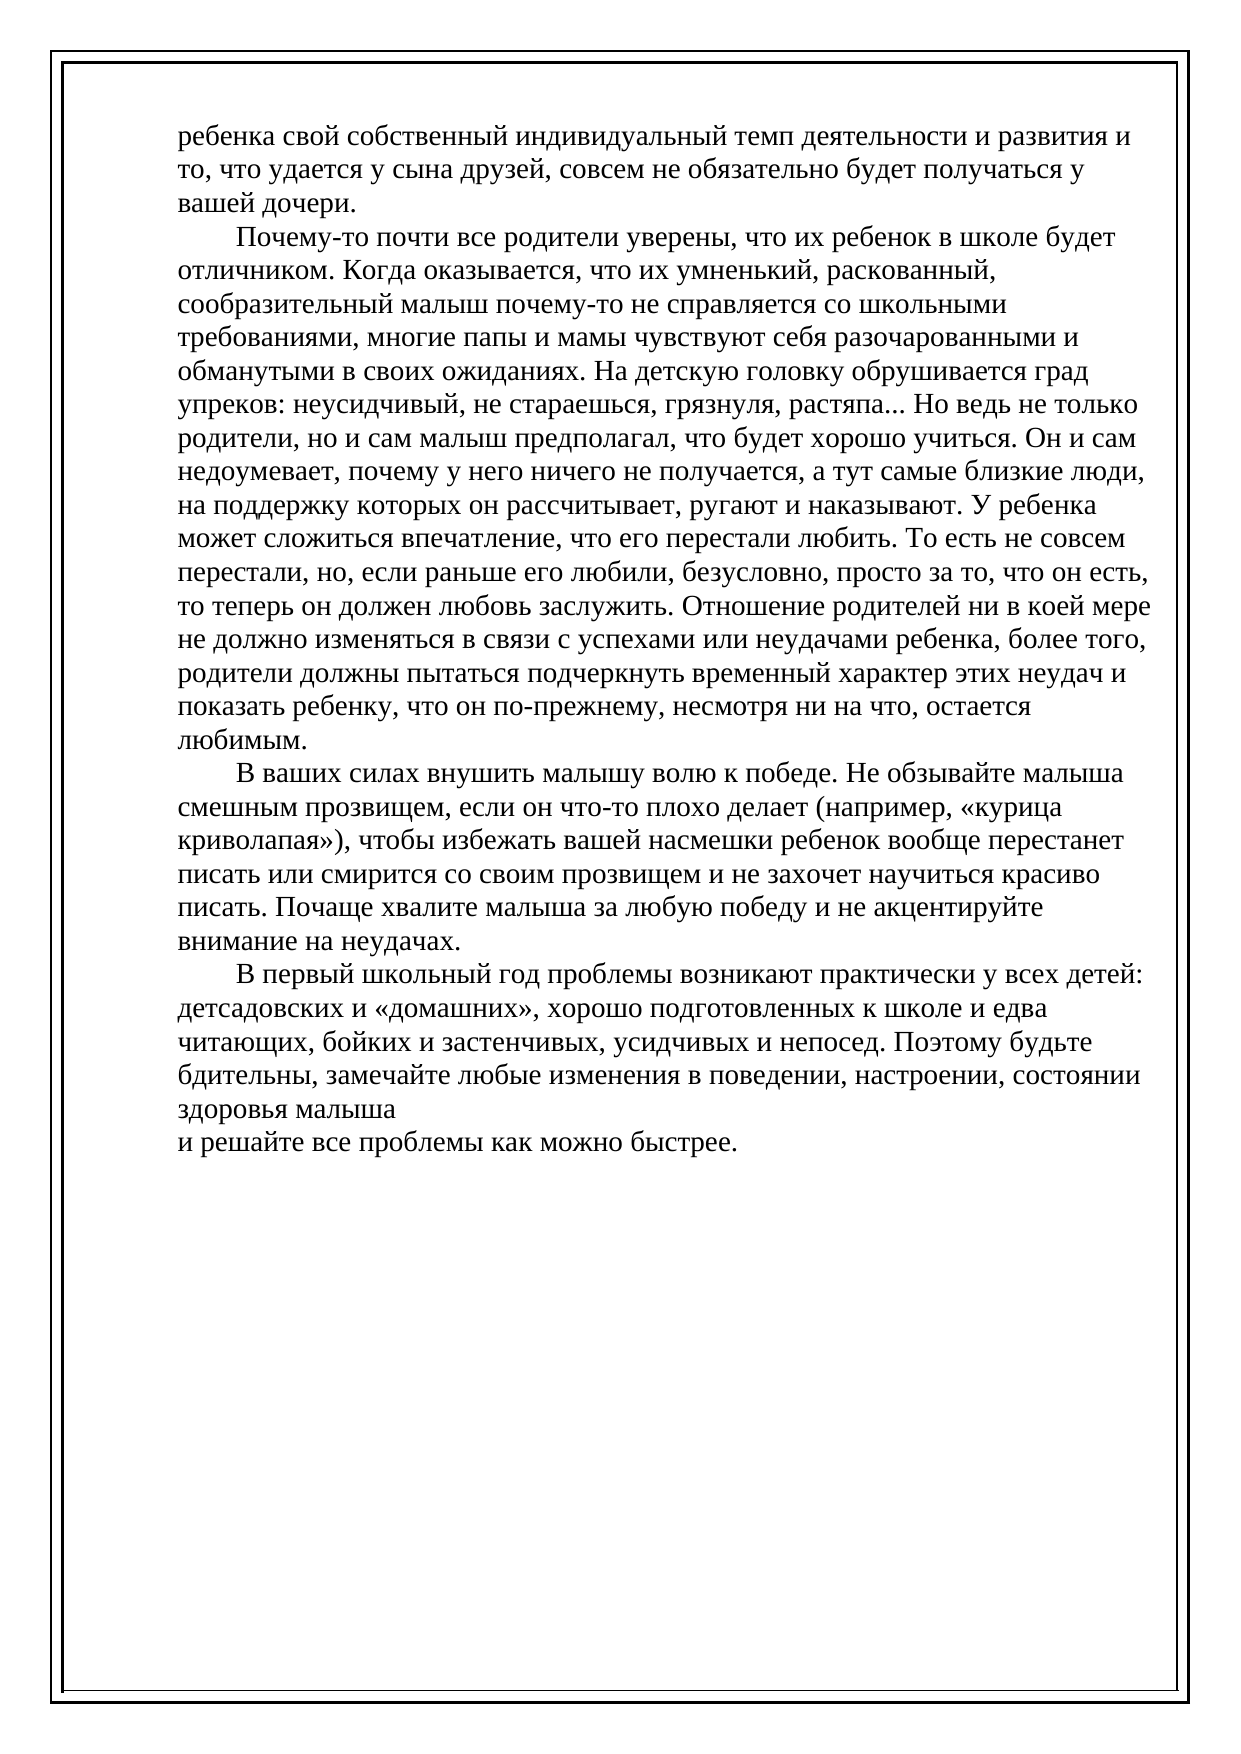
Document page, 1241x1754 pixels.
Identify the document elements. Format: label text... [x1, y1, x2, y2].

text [177, 118, 1152, 219]
text и решайте все проблемы как можно быстрее. [177, 1124, 1152, 1158]
text В первый школьный год проблемы возникают практически у всех детей: детсадовских и «домашних», хорошо подготовленных к школе и едва читающих, бойких и застенчивых, усидчивых и непосед. Поэтому будьте бдительны, замечайте любые изменения в поведении, настроении, состоянии здоровья малыша [177, 957, 1152, 1124]
text Почему-то почти все родители уверены, что их ребенок в школе будет отличником. Когда оказывается, что их умненький, раскованный, сообразительный малыш почему-то не справляется со школьными требованиями, многие папы и мамы чувствуют себя разочарованными и обманутыми в своих ожиданиях. На детскую головку обрушивается град упреков: неусидчивый, не стараешься, грязнуля, растяпа... Но ведь не только родители, но и сам малыш предполагал, что будет хорошо учиться. Он и сам недоумевает, почему у него ничего не получается, а тут самые близкие люди, на поддержку которых он рассчитывает, ругают и наказывают. У ребенка может сложиться впечатление, что его перестали любить. То есть не совсем перестали, но, если раньше его любили, безусловно, просто за то, что он есть, то теперь он должен любовь заслужить. Отношение родителей ни в коей мере не должно изменяться в связи с успехами или неудачами ребенка, более того, родители должны пытаться подчеркнуть временный характер этих неудач и показать ребенку, что он по-прежнему, несмотря ни на что, остается любимым. [177, 219, 1152, 755]
text В ваших силах внушить малышу волю к победе. Не обзывайте малыша смешным прозвищем, если он что-то плохо делает (например, «курица криволапая»), чтобы избежать вашей насмешки ребенок вообще перестанет писать или смирится со своим прозвищем и не захочет научиться красиво писать. Почаще хвалите малыша за любую победу и не акцентируйте внимание на неудачах. [177, 755, 1152, 957]
